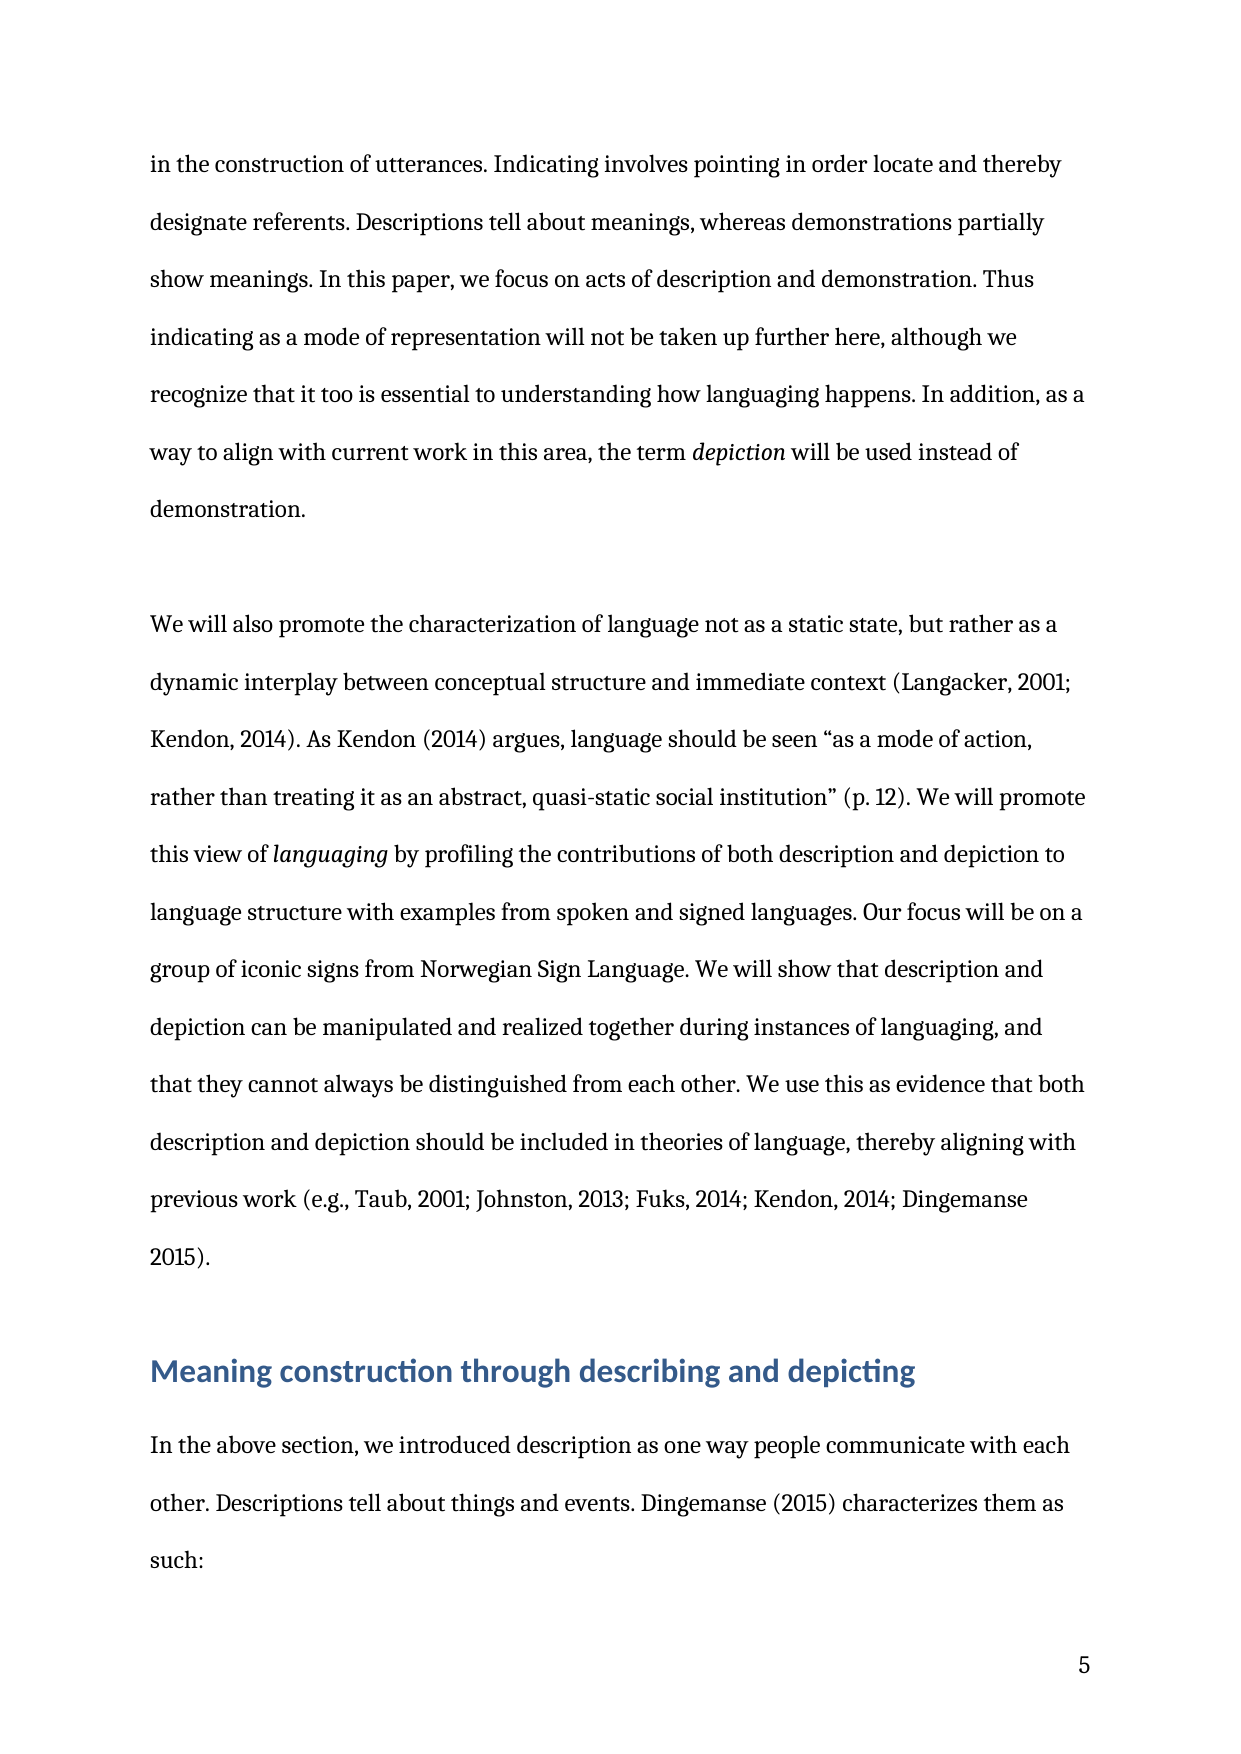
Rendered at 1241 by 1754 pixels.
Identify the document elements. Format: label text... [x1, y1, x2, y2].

text In the above section, we introduced description as one way people communicate with each other. Descriptions tell about things and events. Dingemanse (2015) characterizes them as such: [150, 1431, 1090, 1575]
text We will also promote the characterization of language not as a static state, but rather as a dynamic interplay between conceptual structure and immediate context (Langacker, 2001; Kendon, 2014). As Kendon (2014) argues, language should be seen “as a mode of action, rather than treating it as an abstract, quasi-static social institution” (p. 12). We will promote this view of languaging by profiling the contributions of both description and depiction to language structure with examples from spoken and signed languages. Our focus will be on a group of iconic signs from Norwegian Sign Language. We will show that description and depiction can be manipulated and realized together during instances of languaging, and that they cannot always be distinguished from each other. We use this as evidence that both description and depiction should be included in theories of language, thereby aligning with previous work (e.g., Taub, 2001; Johnston, 2013; Fuks, 2014; Kendon, 2014; Dingemanse 2015). [150, 610, 1090, 1271]
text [150, 150, 1090, 524]
subtitle Meaning construction through describing and depicting [150, 1350, 1090, 1391]
